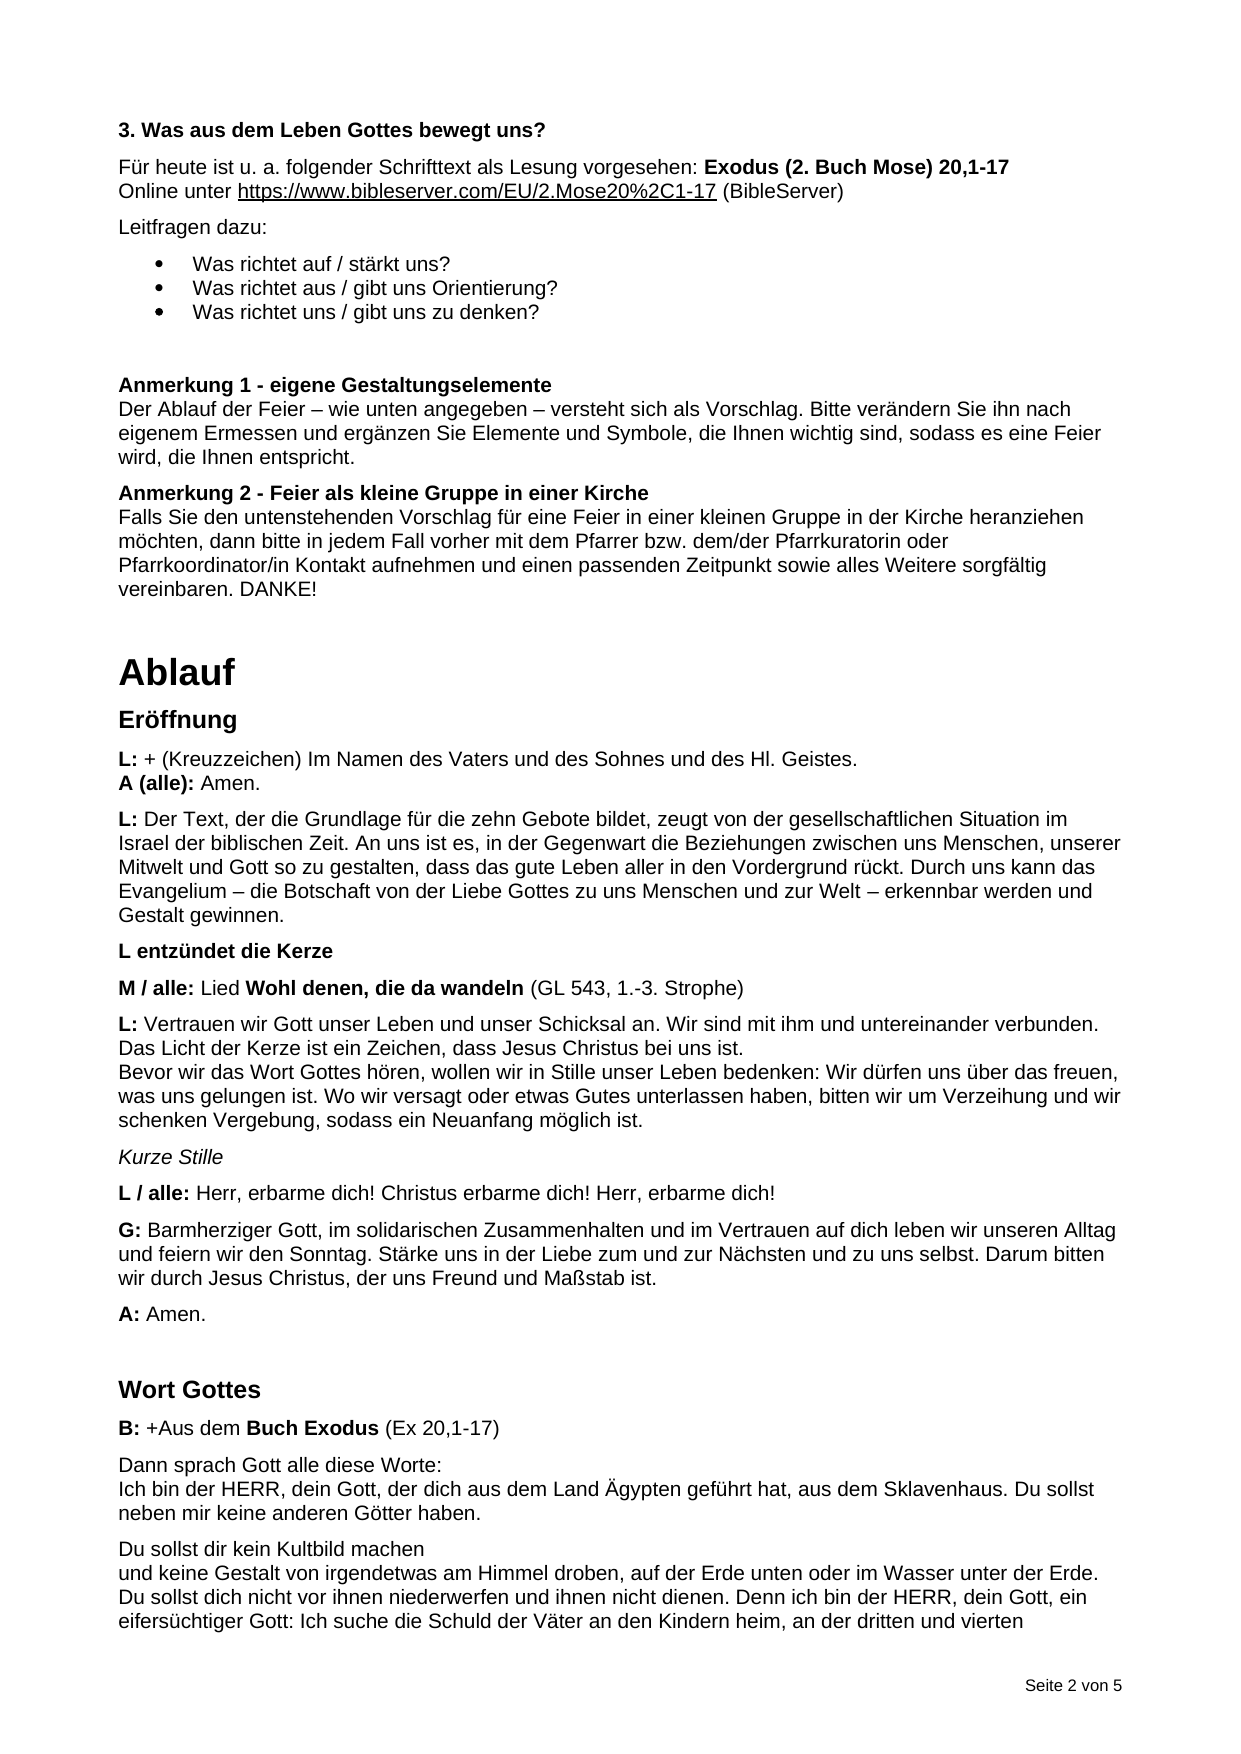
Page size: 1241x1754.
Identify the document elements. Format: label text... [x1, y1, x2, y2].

subtitle Wort Gottes [118, 1375, 1122, 1403]
text M / alle: Lied Wohl denen, die da wandeln (GL 543, 1.-3. Strophe) [118, 976, 1122, 1000]
text Anmerkung 2 - Feier als kleine Gruppe in einer Kirche Falls Sie den untenstehenden Vorschlag für eine Feier in einer kleinen Gruppe in der Kirche heranziehen möchten, dann bitte in jedem Fall vorher mit dem Pfarrer bzw. dem/der Pfarrkuratorin oder Pfarrkoordinator/in Kontakt aufnehmen und einen passenden Zeitpunkt sowie alles Weitere sorgfältig vereinbaren. DANKE! [118, 481, 1122, 601]
text A: Amen. [118, 1302, 1122, 1326]
text L / alle: Herr, erbarme dich! Christus erbarme dich! Herr, erbarme dich! [118, 1181, 1122, 1205]
text Leitfragen dazu: [118, 215, 1122, 239]
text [118, 1537, 1122, 1633]
list Was richtet auf / stärkt uns? [155, 251, 1122, 276]
subtitle Ablauf [118, 650, 1122, 693]
text L: Der Text, der die Grundlage für die zehn Gebote bildet, zeugt von der gesellschaftlichen Situation im Israel der biblischen Zeit. An uns ist es, in der Gegenwart die Beziehungen zwischen uns Menschen, unserer Mitwelt und Gott so zu gestalten, dass das gute Leben aller in den Vordergrund rückt. Durch uns kann das Evangelium – die Botschaft von der Liebe Gottes zu uns Menschen und zur Welt – erkennbar werden und Gestalt gewinnen. [118, 807, 1122, 927]
text L entzündet die Kerze [118, 939, 1122, 963]
text G: Barmherziger Gott, im solidarischen Zusammenhalten und im Vertrauen auf dich leben wir unseren Alltag und feiern wir den Sonntag. Stärke uns in der Liebe zum und zur Nächsten und zu uns selbst. Darum bitten wir durch Jesus Christus, der uns Freund und Maßstab ist. [118, 1217, 1122, 1289]
text L: Vertrauen wir Gott unser Leben und unser Schicksal an. Wir sind mit ihm und untereinander verbunden. Das Licht der Kerze ist ein Zeichen, dass Jesus Christus bei uns ist. Bevor wir das Wort Gottes hören, wollen wir in Stille unser Leben bedenken: Wir dürfen uns über das freuen, was uns gelungen ist. Wo wir versagt oder etwas Gutes unterlassen haben, bitten wir um Verzeihung und wir schenken Vergebung, sodass ein Neuanfang möglich ist. [118, 1012, 1122, 1132]
text Kurze Stille [118, 1144, 1122, 1168]
text Dann sprach Gott alle diese Worte: Ich bin der HERR, dein Gott, der dich aus dem Land Ägypten geführt hat, aus dem Sklavenhaus. Du sollst neben mir keine anderen Götter haben. [118, 1452, 1122, 1524]
text 3. Was aus dem Leben Gottes bewegt uns? [118, 118, 1122, 142]
list Was richtet aus / gibt uns Orientierung? [155, 276, 1122, 299]
text B: +Aus dem Buch Exodus (Ex 20,1-17) [118, 1416, 1122, 1440]
list Was richtet uns / gibt uns zu denken? [155, 299, 1122, 324]
text Für heute ist u. a. folgender Schrifttext als Lesung vorgesehen: Exodus (2. Buch Mose) 20,1-17 Online unter https://www.bibleserver.com/EU/2.Mose20%2C1-17 (BibleServer) [118, 154, 1122, 202]
text L: + (Kreuzzeichen) Im Namen des Vaters und des Sohnes und des Hl. Geistes. A (alle): Amen. [118, 747, 1122, 794]
text Anmerkung 1 - eigene Gestaltungselemente Der Ablauf der Feier – wie unten angegeben – versteht sich als Vorschlag. Bitte verändern Sie ihn nach eigenem Ermessen und ergänzen Sie Elemente und Symbole, die Ihnen wichtig sind, sodass es eine Feier wird, die Ihnen entspricht. [118, 373, 1122, 468]
subtitle Eröffnung [118, 705, 1122, 734]
